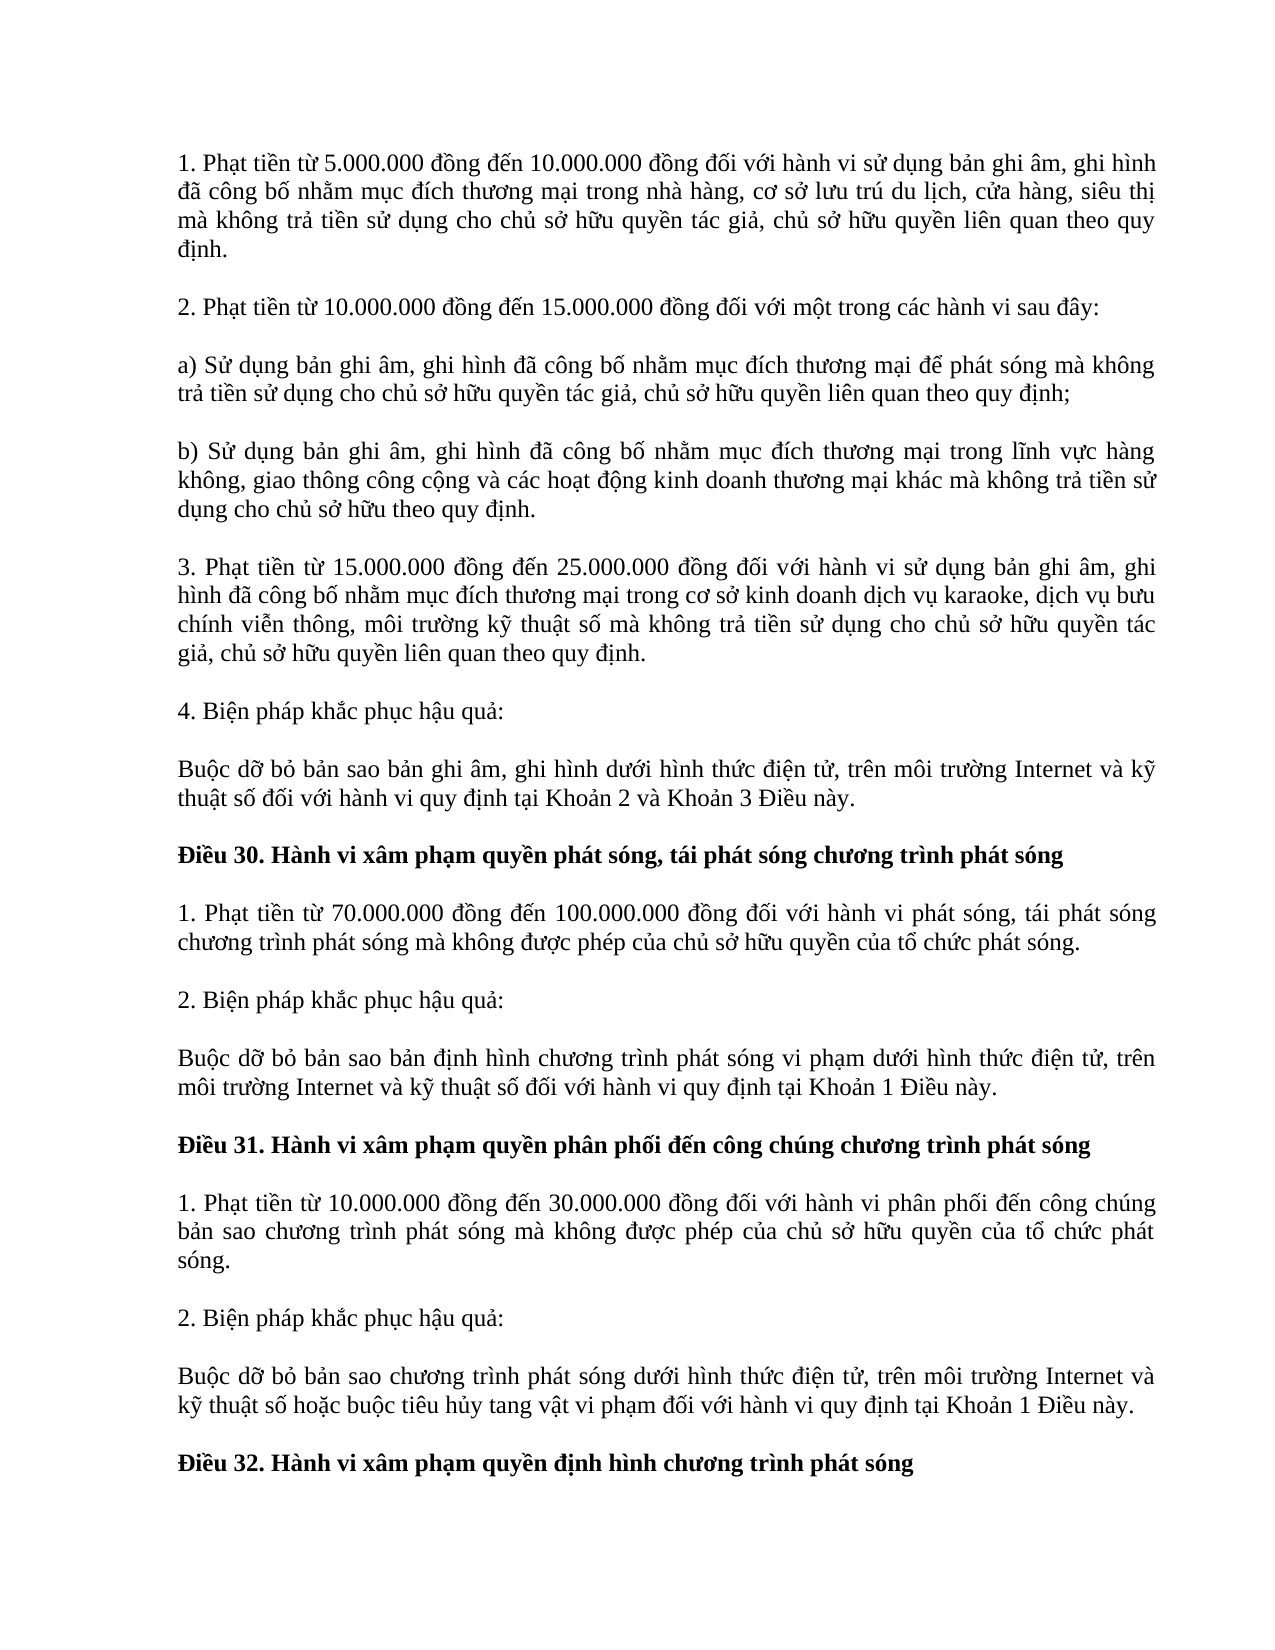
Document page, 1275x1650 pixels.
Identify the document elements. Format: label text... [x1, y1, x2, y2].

text Buộc dỡ bỏ bản sao bản định hình chương trình phát sóng vi phạm dưới hình thức điện tử, trên môi trường Internet và kỹ thuật số đối với hành vi quy định tại Khoản 1 Điều này. [177, 1043, 1157, 1101]
text Buộc dỡ bỏ bản sao bản ghi âm, ghi hình dưới hình thức điện tử, trên môi trường Internet và kỹ thuật số đối với hành vi quy định tại Khoản 2 và Khoản 3 Điều này. [177, 754, 1157, 811]
text 1. Phạt tiền từ 5.000.000 đồng đến 10.000.000 đồng đối với hành vi sử dụng bản ghi âm, ghi hình đã công bố nhằm mục đích thương mại trong nhà hàng, cơ sở lưu trú du lịch, cửa hàng, siêu thị mà không trả tiền sử dụng cho chủ sở hữu quyền tác giả, chủ sở hữu quyền liên quan theo quy định. [177, 148, 1157, 263]
text Điều 32. Hành vi xâm phạm quyền định hình chương trình phát sóng [177, 1448, 1157, 1476]
text 2. Biện pháp khắc phục hậu quả: [177, 1303, 1157, 1332]
text a) Sử dụng bản ghi âm, ghi hình đã công bố nhằm mục đích thương mại để phát sóng mà không trả tiền sử dụng cho chủ sở hữu quyền tác giả, chủ sở hữu quyền liên quan theo quy định; [177, 350, 1157, 407]
text 3. Phạt tiền từ 15.000.000 đồng đến 25.000.000 đồng đối với hành vi sử dụng bản ghi âm, ghi hình đã công bố nhằm mục đích thương mại trong cơ sở kinh doanh dịch vụ karaoke, dịch vụ bưu chính viễn thông, môi trường kỹ thuật số mà không trả tiền sử dụng cho chủ sở hữu quyền tác giả, chủ sở hữu quyền liên quan theo quy định. [177, 552, 1157, 667]
text 2. Phạt tiền từ 10.000.000 đồng đến 15.000.000 đồng đối với một trong các hành vi sau đây: [177, 292, 1157, 321]
text 4. Biện pháp khắc phục hậu quả: [177, 696, 1157, 725]
text 1. Phạt tiền từ 70.000.000 đồng đến 100.000.000 đồng đối với hành vi phát sóng, tái phát sóng chương trình phát sóng mà không được phép của chủ sở hữu quyền của tổ chức phát sóng. [177, 898, 1157, 956]
text 2. Biện pháp khắc phục hậu quả: [177, 985, 1157, 1014]
text b) Sử dụng bản ghi âm, ghi hình đã công bố nhằm mục đích thương mại trong lĩnh vực hàng không, giao thông công cộng và các hoạt động kinh doanh thương mại khác mà không trả tiền sử dụng cho chủ sở hữu theo quy định. [177, 436, 1157, 523]
text Điều 30. Hành vi xâm phạm quyền phát sóng, tái phát sóng chương trình phát sóng [177, 841, 1157, 869]
text 1. Phạt tiền từ 10.000.000 đồng đến 30.000.000 đồng đối với hành vi phân phối đến công chúng bản sao chương trình phát sóng mà không được phép của chủ sở hữu quyền của tổ chức phát sóng. [177, 1188, 1157, 1274]
text Điều 31. Hành vi xâm phạm quyền phân phối đến công chúng chương trình phát sóng [177, 1130, 1157, 1158]
